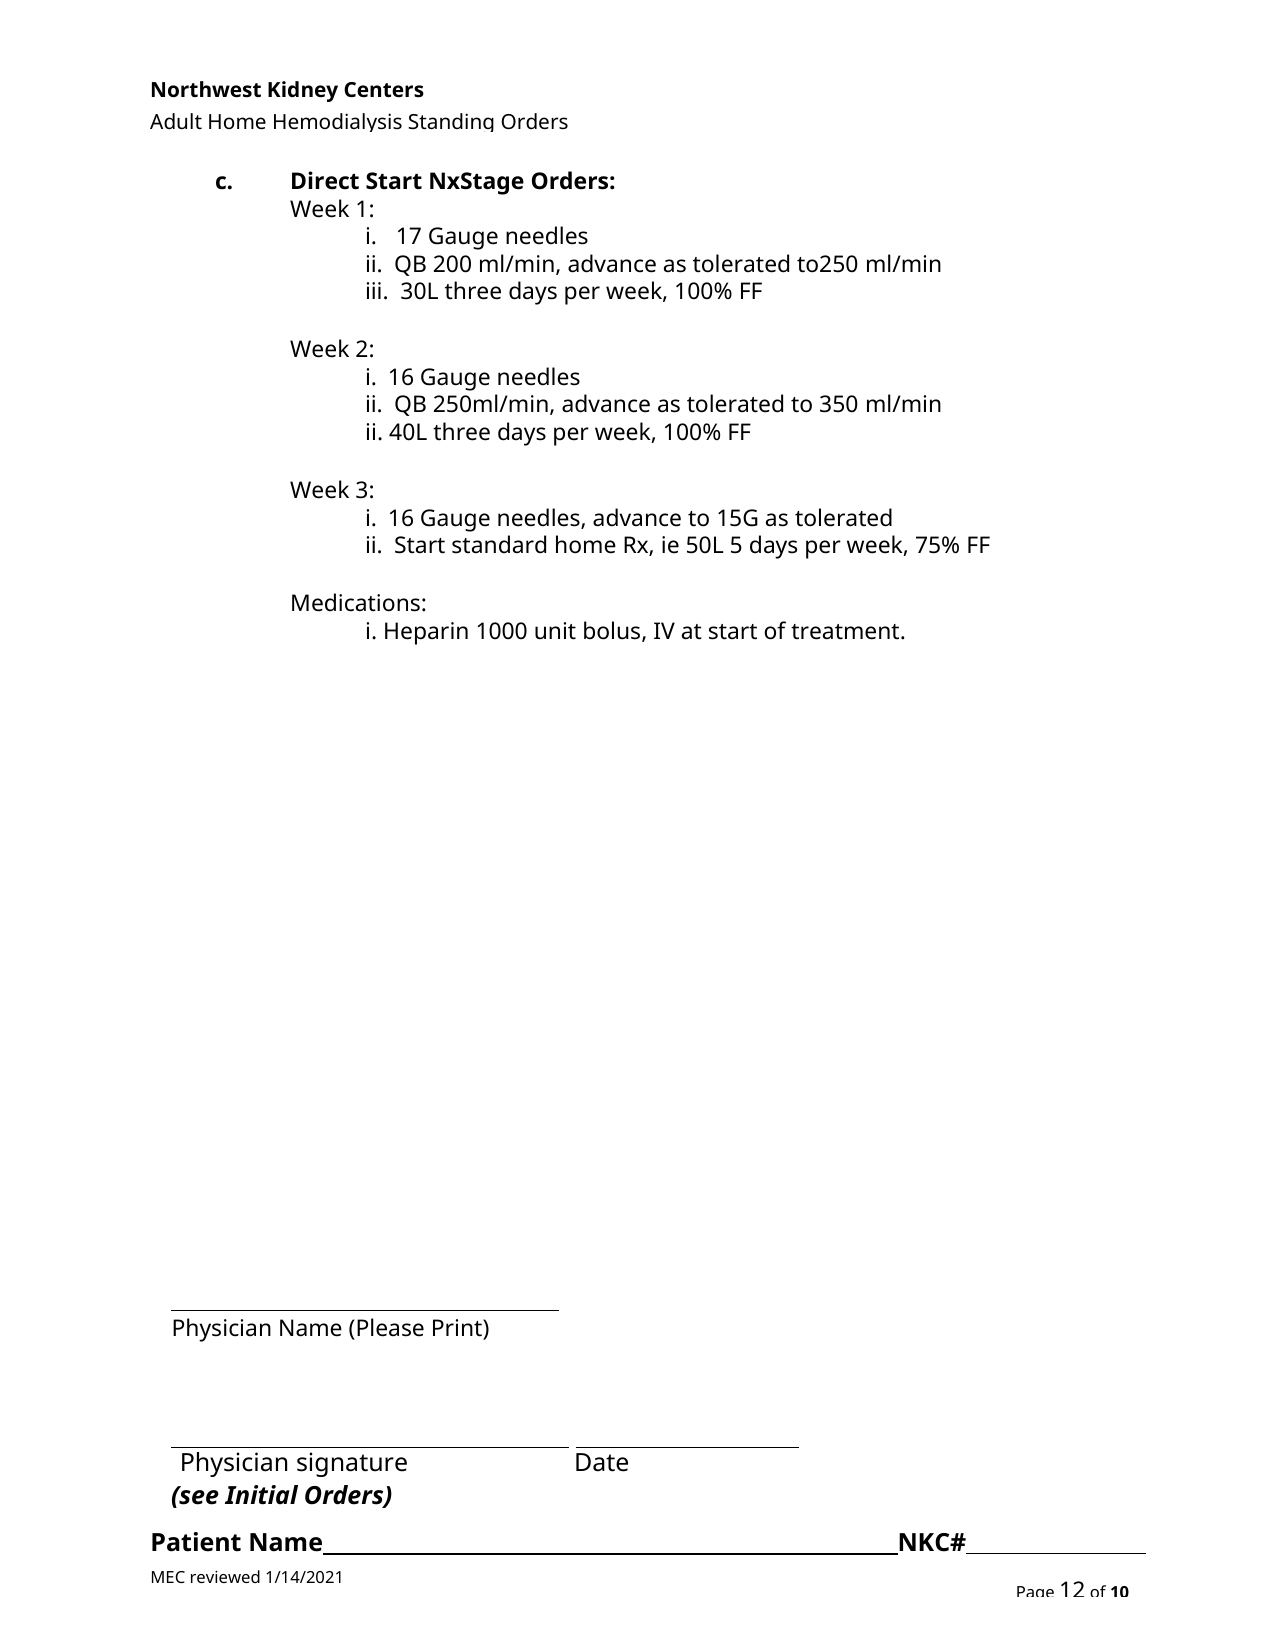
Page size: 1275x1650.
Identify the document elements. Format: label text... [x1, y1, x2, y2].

text Week 2: [290, 336, 1210, 363]
text Week 3: [290, 476, 1210, 504]
list 16 Gauge needles [365, 363, 1210, 391]
list QB 200 ml/min, advance as tolerated to250 ml/min [365, 250, 1210, 278]
text ii. 40L three days per week, 100% FF [365, 418, 1210, 446]
text i. Heparin 1000 unit bolus, IV at start of treatment. [365, 617, 1210, 645]
text Medications: [290, 590, 1210, 617]
list Start standard home Rx, ie 50L 5 days per week, 75% FF [365, 532, 1210, 559]
list QB 250ml/min, advance as tolerated to 350 ml/min [365, 391, 1210, 418]
list 30L three days per week, 100% FF [365, 278, 1210, 305]
text Week 1: [290, 195, 1210, 223]
text Physician signature Date [179, 1444, 1210, 1477]
list 16 Gauge needles, advance to 15G as tolerated [365, 504, 1210, 532]
list 17 Gauge needles [365, 223, 1210, 250]
text (see Initial Orders) [171, 1477, 1210, 1511]
list Direct Start NxStage Orders: [215, 167, 1210, 195]
text Physician Name (Please Print) [171, 1311, 1210, 1343]
